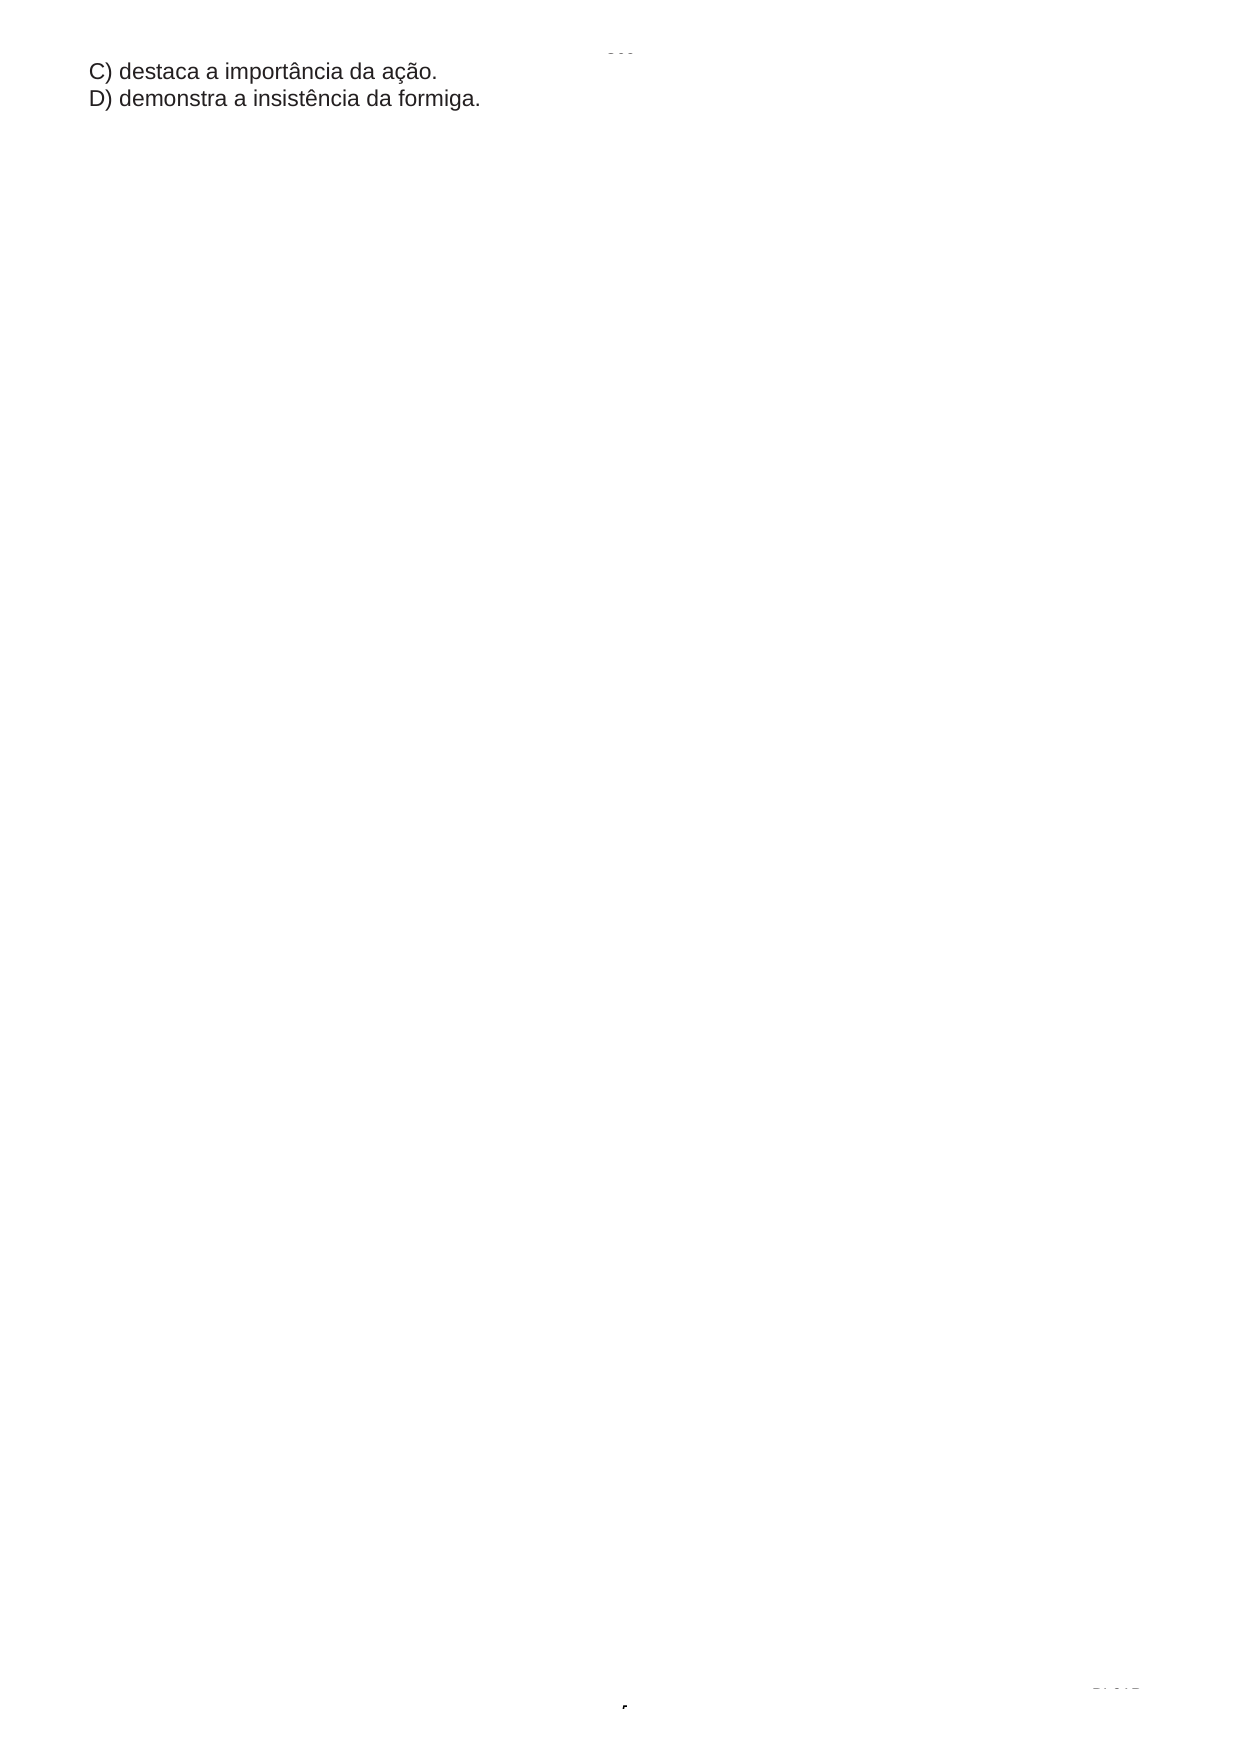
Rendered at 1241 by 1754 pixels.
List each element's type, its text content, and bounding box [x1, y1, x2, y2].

text C) destaca a importância da ação. [88, 58, 1163, 85]
text D) demonstra a insistência da formiga. [88, 85, 1163, 112]
